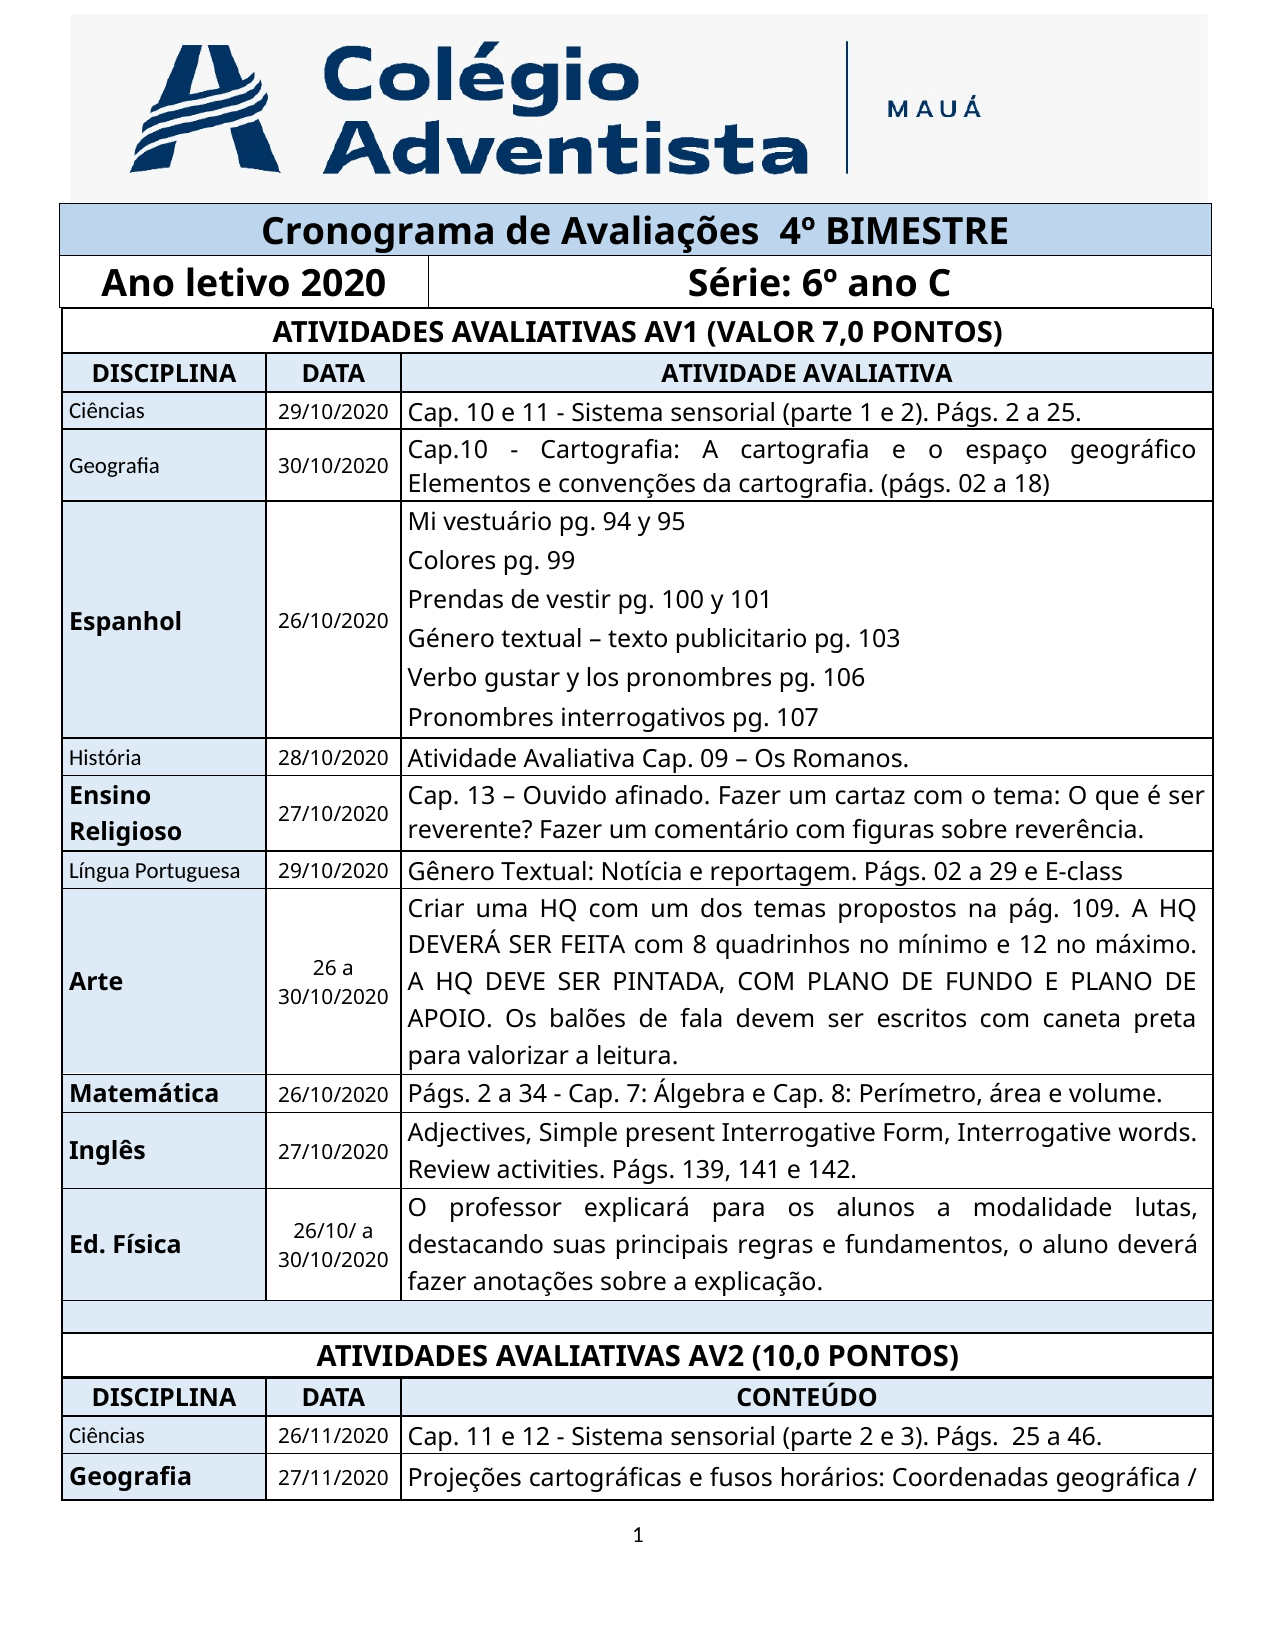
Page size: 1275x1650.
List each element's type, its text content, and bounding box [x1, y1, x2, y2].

table_cell Cap. 13 – Ouvido afinado. Fazer um cartaz com o tema: O que é ser reverente? Fazer um comentário com figuras sobre reverência. [402, 776, 1212, 850]
table_cell Cap.10 - Cartografia: A cartografia e o espaço geográfico Elementos e convenções da cartografia. (págs. 02 a 18) [402, 430, 1212, 500]
table_cell 26/11/2020 [267, 1417, 400, 1453]
table_cell Atividade Avaliativa Cap. 09 – Os Romanos. [402, 739, 1212, 775]
table_cell Ensino Religioso [63, 776, 265, 850]
table_cell ATIVIDADES AVALIATIVAS AV2 (10,0 PONTOS) [63, 1334, 1212, 1376]
table_cell 29/10/2020 [267, 852, 400, 888]
table_cell 27/10/2020 [267, 1113, 400, 1188]
table_cell Gênero Textual: Notícia e reportagem. Págs. 02 a 29 e E-class [402, 852, 1212, 888]
table_cell Cap. 10 e 11 - Sistema sensorial (parte 1 e 2). Págs. 2 a 25. [402, 393, 1212, 428]
table_cell Criar uma HQ com um dos temas propostos na pág. 109. A HQ DEVERÁ SER FEITA com 8 quadrinhos no mínimo e 12 no máximo. A HQ DEVE SER PINTADA, COM PLANO DE FUNDO E PLANO DE APOIO. Os balões de fala devem ser escritos com caneta preta para valorizar a leitura. [402, 889, 1212, 1073]
table_cell DATA [267, 354, 400, 391]
picture [70, 14, 1208, 203]
table_cell [63, 739, 265, 775]
table_cell 26/10/ a 30/10/2020 [267, 1189, 400, 1300]
table_cell 27/11/2020 [267, 1454, 400, 1499]
table_cell [63, 393, 265, 428]
table_cell O professor explicará para os alunos a modalidade lutas, destacando suas principais regras e fundamentos, o aluno deverá fazer anotações sobre a explicação. [402, 1189, 1212, 1300]
table_cell Mi vestuário pg. 94 y 95 Colores pg. 99 Prendas de vestir pg. 100 y 101 Género textual – texto publicitario pg. 103 Verbo gustar y los pronombres pg. 106 Pronombres interrogativos pg. 107 [402, 502, 1212, 737]
table_cell [63, 1417, 265, 1453]
table_cell 27/10/2020 [267, 776, 400, 850]
table_cell [63, 1301, 1212, 1332]
table_cell 28/10/2020 [267, 739, 400, 775]
table_cell CONTEÚDO [402, 1379, 1212, 1415]
table_cell Adjectives, Simple present Interrogative Form, Interrogative words. Review activities. Págs. 139, 141 e 142. [402, 1113, 1212, 1188]
table_cell 26/10/2020 [267, 1075, 400, 1112]
table_cell 29/10/2020 [267, 393, 400, 428]
table_cell Págs. 2 a 34 - Cap. 7: Álgebra e Cap. 8: Perímetro, área e volume. [402, 1075, 1212, 1112]
table_cell 26/10/2020 [267, 502, 400, 737]
table_cell DISCIPLINA [63, 1379, 265, 1415]
table_cell Ano letivo [60, 256, 428, 307]
table_cell [63, 430, 265, 500]
table_cell Cap. 11 e 12 - Sistema sensorial (parte 2 e 3). Págs. 25 a 46. [402, 1417, 1212, 1453]
table_cell 26 a 30/10/2020 [267, 889, 400, 1073]
table_cell ATIVIDADE AVALIATIVA [402, 354, 1212, 391]
table_header Cronograma de Avaliações [60, 204, 1211, 255]
table_header ATIVIDADES AVALIATIVAS AV1 (VALOR 7,0 PONTOS) [63, 309, 1212, 352]
table_cell Arte [63, 889, 265, 1073]
table_cell Geografia [63, 1454, 265, 1499]
table_cell 30/10/2020 [267, 430, 400, 500]
table_cell Espanhol [63, 502, 265, 737]
table_cell Inglês [63, 1113, 265, 1188]
table_cell Série: 6º ano C [429, 256, 1211, 307]
table_cell Ed. Física [63, 1189, 265, 1300]
table_cell DATA [267, 1379, 400, 1415]
table_cell Matemática [63, 1075, 265, 1112]
table_cell DISCIPLINA [63, 354, 265, 391]
table_cell [63, 852, 265, 888]
